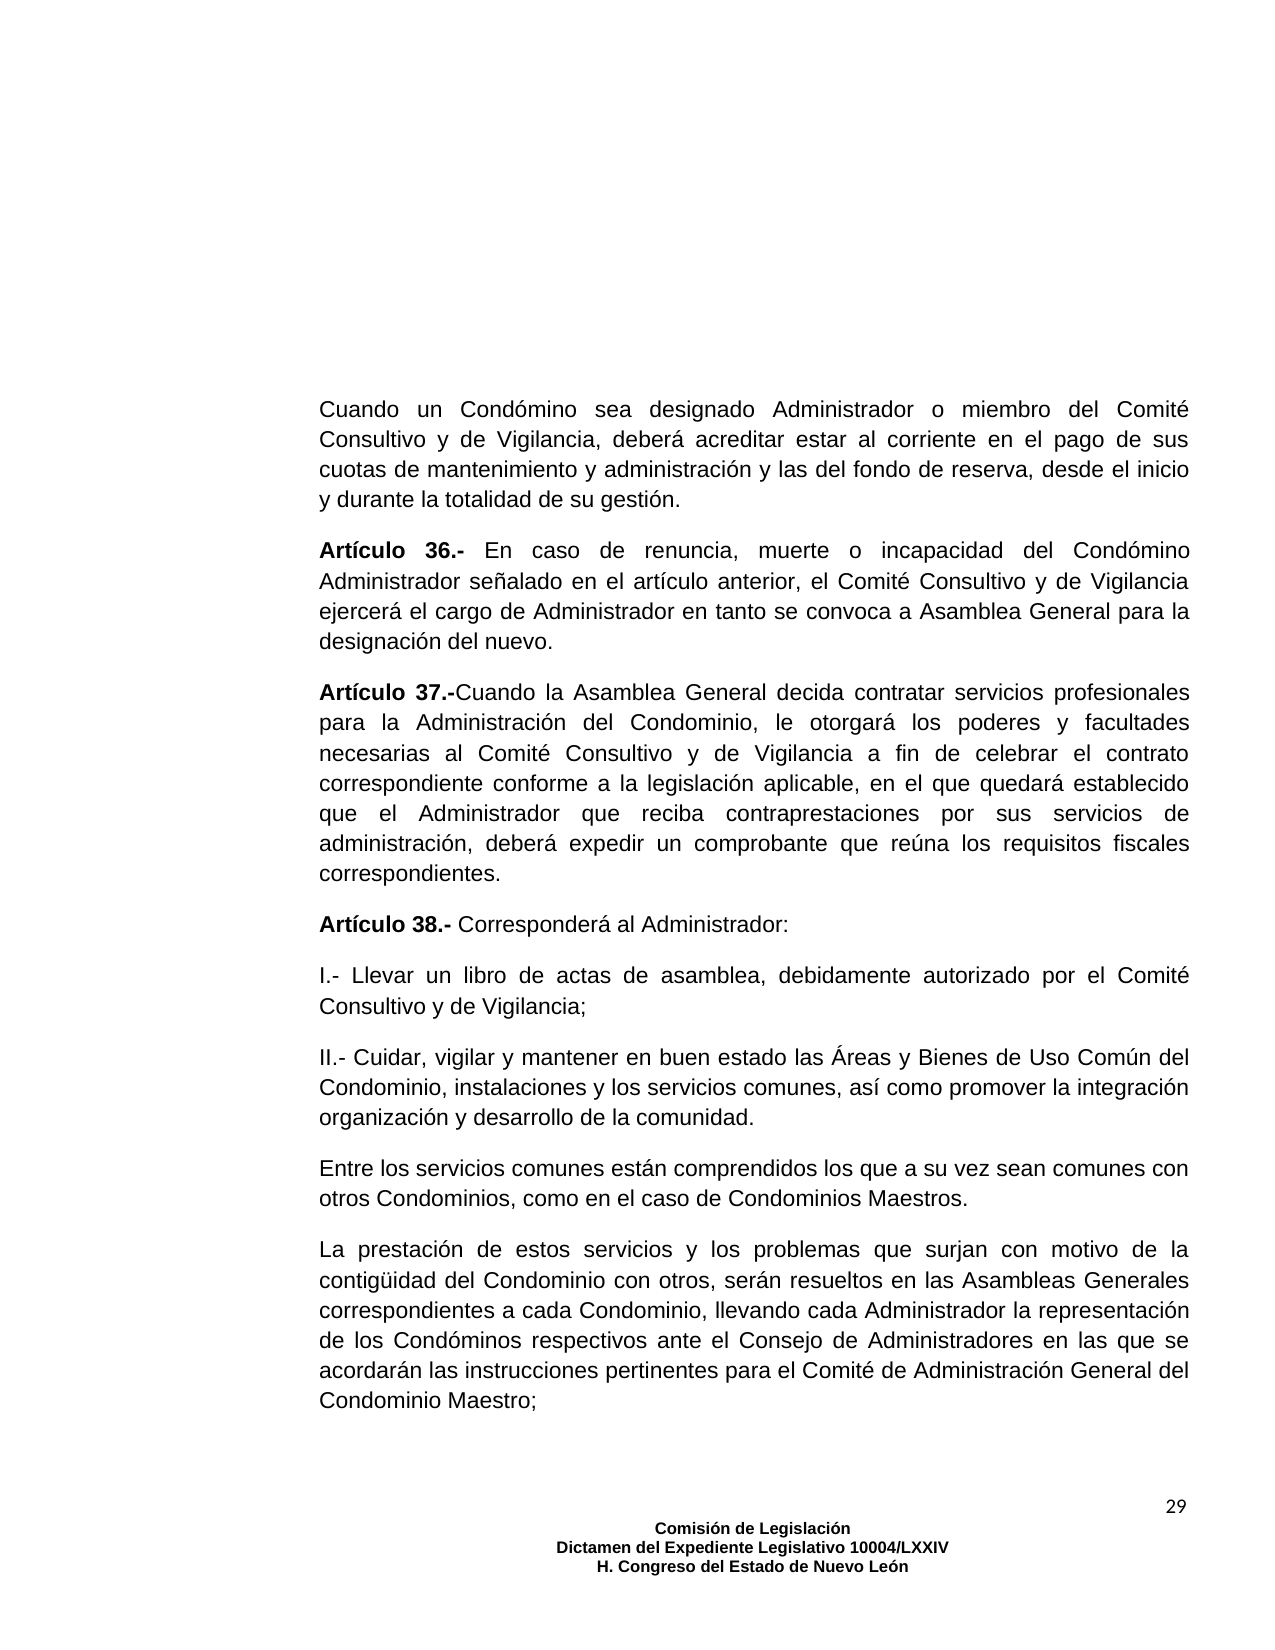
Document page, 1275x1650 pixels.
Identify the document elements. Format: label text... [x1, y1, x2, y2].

text Artículo 37.-Cuando la Asamblea General decida contratar servicios profesionales para la Administración del Condominio, le otorgará los poderes y facultades necesarias al Comité Consultivo y de Vigilancia a fin de celebrar el contrato correspondiente conforme a la legislación aplicable, en el que quedará establecido que el Administrador que reciba contraprestaciones por sus servicios de administración, deberá expedir un comprobante que reúna los requisitos fiscales correspondientes. [319, 679, 1190, 887]
text La prestación de estos servicios y los problemas que surjan con motivo de la contigüidad del Condominio con otros, serán resueltos en las Asambleas Generales correspondientes a cada Condominio, llevando cada Administrador la representación de los Condóminos respectivos ante el Consejo de Administradores en las que se acordarán las instrucciones pertinentes para el Comité de Administración General del Condominio Maestro; [319, 1236, 1190, 1414]
text I.- Llevar un libro de actas de asamblea, debidamente autorizado por el Comité Consultivo y de Vigilancia; [319, 962, 1190, 1019]
text Artículo 36.- En caso de renuncia, muerte o incapacidad del Condómino Administrador señalado en el artículo anterior, el Comité Consultivo y de Vigilancia ejercerá el cargo de Administrador en tanto se convoca a Asamblea General para la designación del nuevo. [319, 537, 1190, 654]
text Artículo 38.- Corresponderá al Administrador: [319, 911, 1190, 938]
text Cuando un Condómino sea designado Administrador o miembro del Comité Consultivo y de Vigilancia, deberá acreditar estar al corriente en el pago de sus cuotas de mantenimiento y administración y las del fondo de reserva, desde el inicio y durante la totalidad de su gestión. [319, 396, 1190, 513]
text Entre los servicios comunes están comprendidos los que a su vez sean comunes con otros Condominios, como en el caso de Condominios Maestros. [319, 1155, 1190, 1212]
text II.- Cuidar, vigilar y mantener en buen estado las Áreas y Bienes de Uso Común del Condominio, instalaciones y los servicios comunes, así como promover la integración organización y desarrollo de la comunidad. [319, 1044, 1190, 1130]
